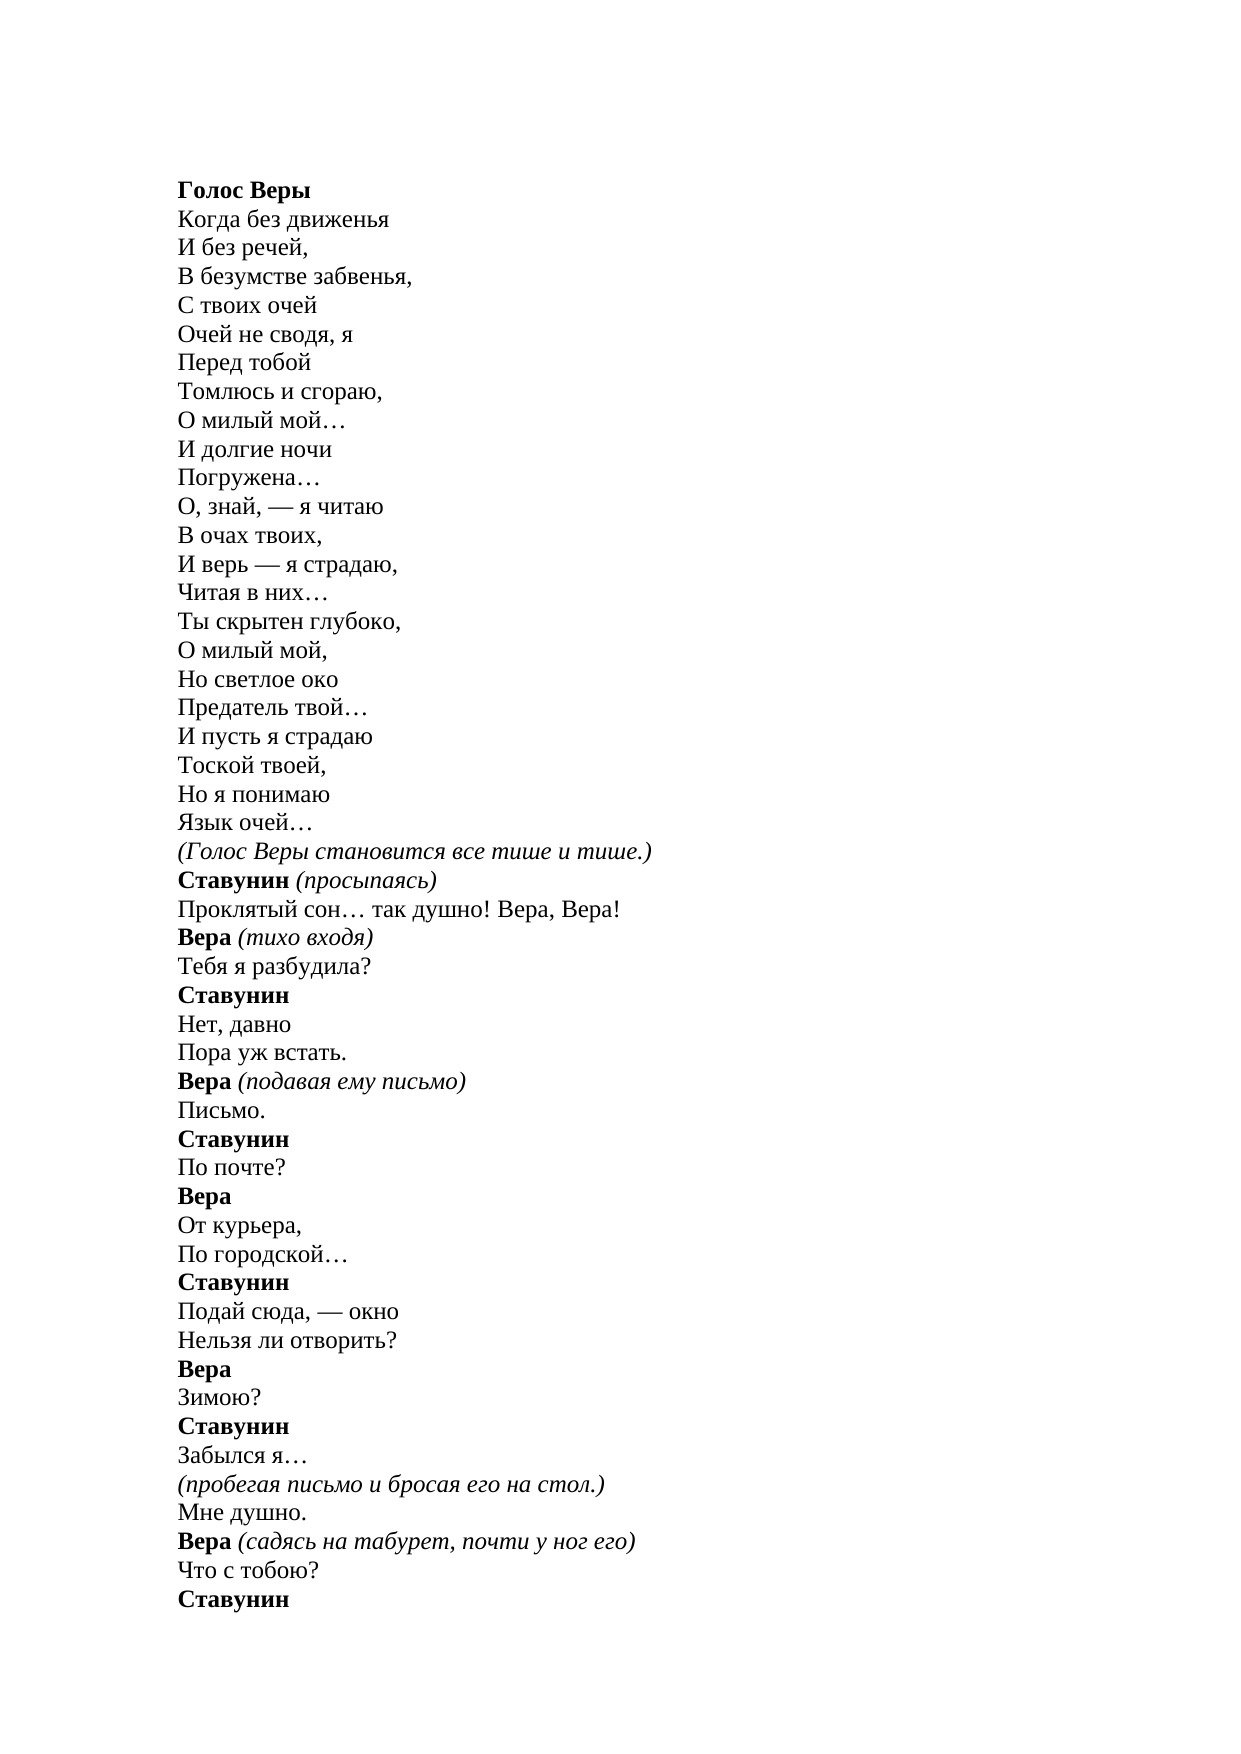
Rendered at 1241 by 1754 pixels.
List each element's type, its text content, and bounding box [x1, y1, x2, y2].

text О милый мой… [177, 405, 1152, 434]
text Нельзя ли отворить? [177, 1325, 1152, 1354]
text Письмо. [177, 1095, 1152, 1124]
text Вера [177, 1354, 1152, 1382]
text Ставунин [177, 1411, 1152, 1440]
text В очах твоих, [177, 520, 1152, 549]
text Ставунин (просыпаясь) [177, 865, 1152, 894]
text По почте? [177, 1152, 1152, 1181]
text Погружена… [177, 462, 1152, 491]
text Забылся я… [177, 1440, 1152, 1469]
text Ты скрытен глубоко, [177, 606, 1152, 635]
text И пусть я страдаю [177, 721, 1152, 750]
text От курьера, [177, 1210, 1152, 1239]
text Ставунин [177, 980, 1152, 1009]
text О милый мой, [177, 635, 1152, 664]
text Пора уж встать. [177, 1037, 1152, 1066]
text Ставунин [177, 1584, 1152, 1612]
text И долгие ночи [177, 434, 1152, 462]
text В безумстве забвенья, [177, 261, 1152, 290]
text И без речей, [177, 232, 1152, 261]
text Но светлое око [177, 664, 1152, 692]
text Вера (подавая ему письмо) [177, 1066, 1152, 1095]
text И верь — я страдаю, [177, 549, 1152, 577]
text Язык очей… [177, 807, 1152, 836]
text Вера [177, 1181, 1152, 1210]
text Тоской твоей, [177, 750, 1152, 779]
text По городской… [177, 1239, 1152, 1267]
text Читая в них… [177, 577, 1152, 606]
text Что с тобою? [177, 1555, 1152, 1584]
text Но я понимаю [177, 779, 1152, 807]
text Перед тобой [177, 347, 1152, 376]
text Ставунин [177, 1267, 1152, 1296]
text Ставунин [177, 1124, 1152, 1152]
text Томлюсь и сгораю, [177, 376, 1152, 405]
text Очей не сводя, я [177, 319, 1152, 347]
text Тебя я разбудила? [177, 951, 1152, 980]
text Проклятый сон… так душно! Вера, Вера! [177, 894, 1152, 922]
text Нет, давно [177, 1009, 1152, 1037]
text (пробегая письмо и бросая его на стол.) [177, 1469, 1152, 1497]
text Зимою? [177, 1382, 1152, 1411]
text С твоих очей [177, 290, 1152, 319]
text Подай сюда, — окно [177, 1296, 1152, 1325]
text Вера (тихо входя) [177, 922, 1152, 951]
text Вера (садясь на табурет, почти у ног его) [177, 1526, 1152, 1555]
text Голос Веры [177, 175, 1152, 204]
text О, знай, — я читаю [177, 491, 1152, 520]
text Когда без движенья [177, 204, 1152, 232]
text (Голос Веры становится все тише и тише.) [177, 836, 1152, 865]
text Мне душно. [177, 1497, 1152, 1526]
text Предатель твой… [177, 692, 1152, 721]
